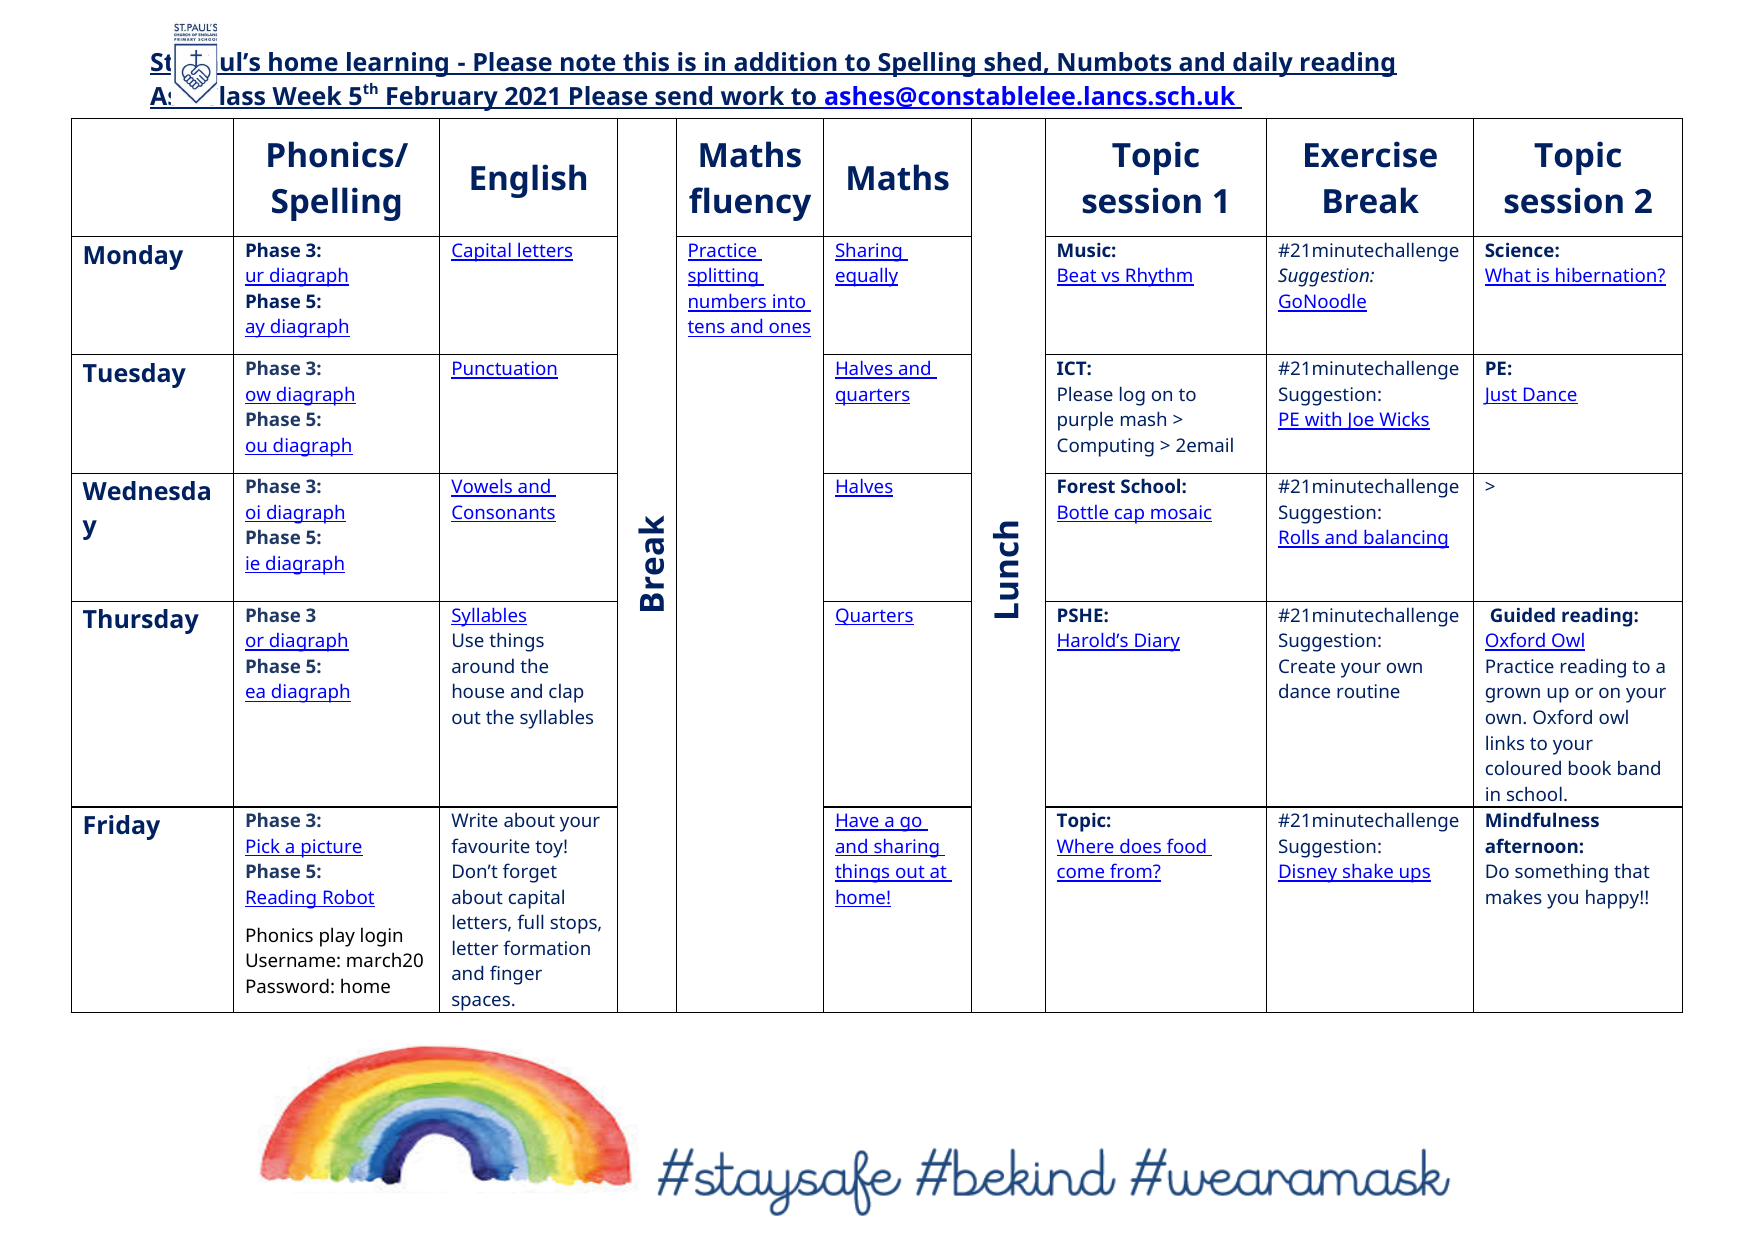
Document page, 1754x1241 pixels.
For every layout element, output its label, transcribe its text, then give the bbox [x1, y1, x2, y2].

table_header Break [618, 119, 676, 1012]
table_cell Phase 3: ur diagraph Phase 5: ay diagraph [234, 237, 439, 354]
table_header Exercise Break [1267, 119, 1473, 236]
table_header [72, 119, 233, 236]
table_cell #21minutechallenge Suggestion: Rolls and balancing [1267, 474, 1473, 601]
table_cell Mindfulness afternoon: Do something that makes you happy!! [1474, 808, 1682, 1012]
table_header Topic session 1 [1046, 119, 1266, 236]
table_cell Phase 3 or diagraph Phase 5: ea diagraph [234, 602, 439, 806]
picture [213, 1043, 1539, 1222]
table_cell Practice splitting numbers into tens and ones [677, 237, 823, 1012]
table_cell > [1474, 474, 1682, 601]
table_cell Syllables Use things around the house and clap out the syllables [440, 602, 617, 806]
table_cell Forest School: Bottle cap mosaic [1046, 474, 1266, 601]
table_cell Science: What is hibernation? [1474, 237, 1682, 354]
table_cell #21minutechallenge Suggestion: Create your own dance routine [1267, 602, 1473, 806]
table_cell Music: Beat vs Rhythm [1046, 237, 1266, 354]
table_cell Topic: Where does food come from? [1046, 808, 1266, 1012]
table_cell Punctuation [440, 355, 617, 472]
table_cell Thursday [72, 602, 233, 806]
table_header Lunch [972, 119, 1045, 1012]
table_cell Wednesday [72, 474, 233, 601]
table_cell PE: Just Dance [1474, 355, 1682, 472]
table_cell Have a go and sharing things out at home! [824, 808, 971, 1012]
table_cell Write about your favourite toy! Don’t forget about capital letters, full stops, letter formation and finger spaces. [440, 808, 617, 1012]
table_cell #21minutechallenge Suggestion: PE with Joe Wicks [1267, 355, 1473, 472]
table_header Maths fluency [677, 119, 823, 236]
table_cell Monday [72, 237, 233, 354]
table_cell Guided reading: Oxford Owl Practice reading to a grown up or on your own. Oxford owl links to your coloured book band in school. [1474, 602, 1682, 806]
table_cell Halves [824, 474, 971, 601]
table_cell ICT: Please log on to purple mash > Computing > 2email [1046, 355, 1266, 472]
table_cell Friday [72, 808, 233, 1012]
table_cell PSHE: Harold’s Diary [1046, 602, 1266, 806]
table_header Topic session 2 [1474, 119, 1682, 236]
table_cell Phase 3: ow diagraph Phase 5: ou diagraph [234, 355, 439, 472]
table_cell Phase 3: Pick a picture Phase 5: Reading Robot Phonics play login Username: march20 Password: home [234, 808, 439, 1012]
table_header Maths [824, 119, 971, 236]
table_header English [440, 119, 617, 236]
table_cell Tuesday [72, 355, 233, 472]
table_cell Phase 3: oi diagraph Phase 5: ie diagraph [234, 474, 439, 601]
table_cell Quarters [824, 602, 971, 806]
table_cell Halves and quarters [824, 355, 971, 472]
picture [170, 21, 217, 103]
table_cell Vowels and Consonants [440, 474, 617, 601]
table_cell Capital letters [440, 237, 617, 354]
table_cell Sharing equally [824, 237, 971, 354]
table_cell #21minutechallenge Suggestion: GoNoodle [1267, 237, 1473, 354]
table_cell #21minutechallenge Suggestion: Disney shake ups [1267, 808, 1473, 1012]
table_header Phonics/ Spelling [234, 119, 439, 236]
